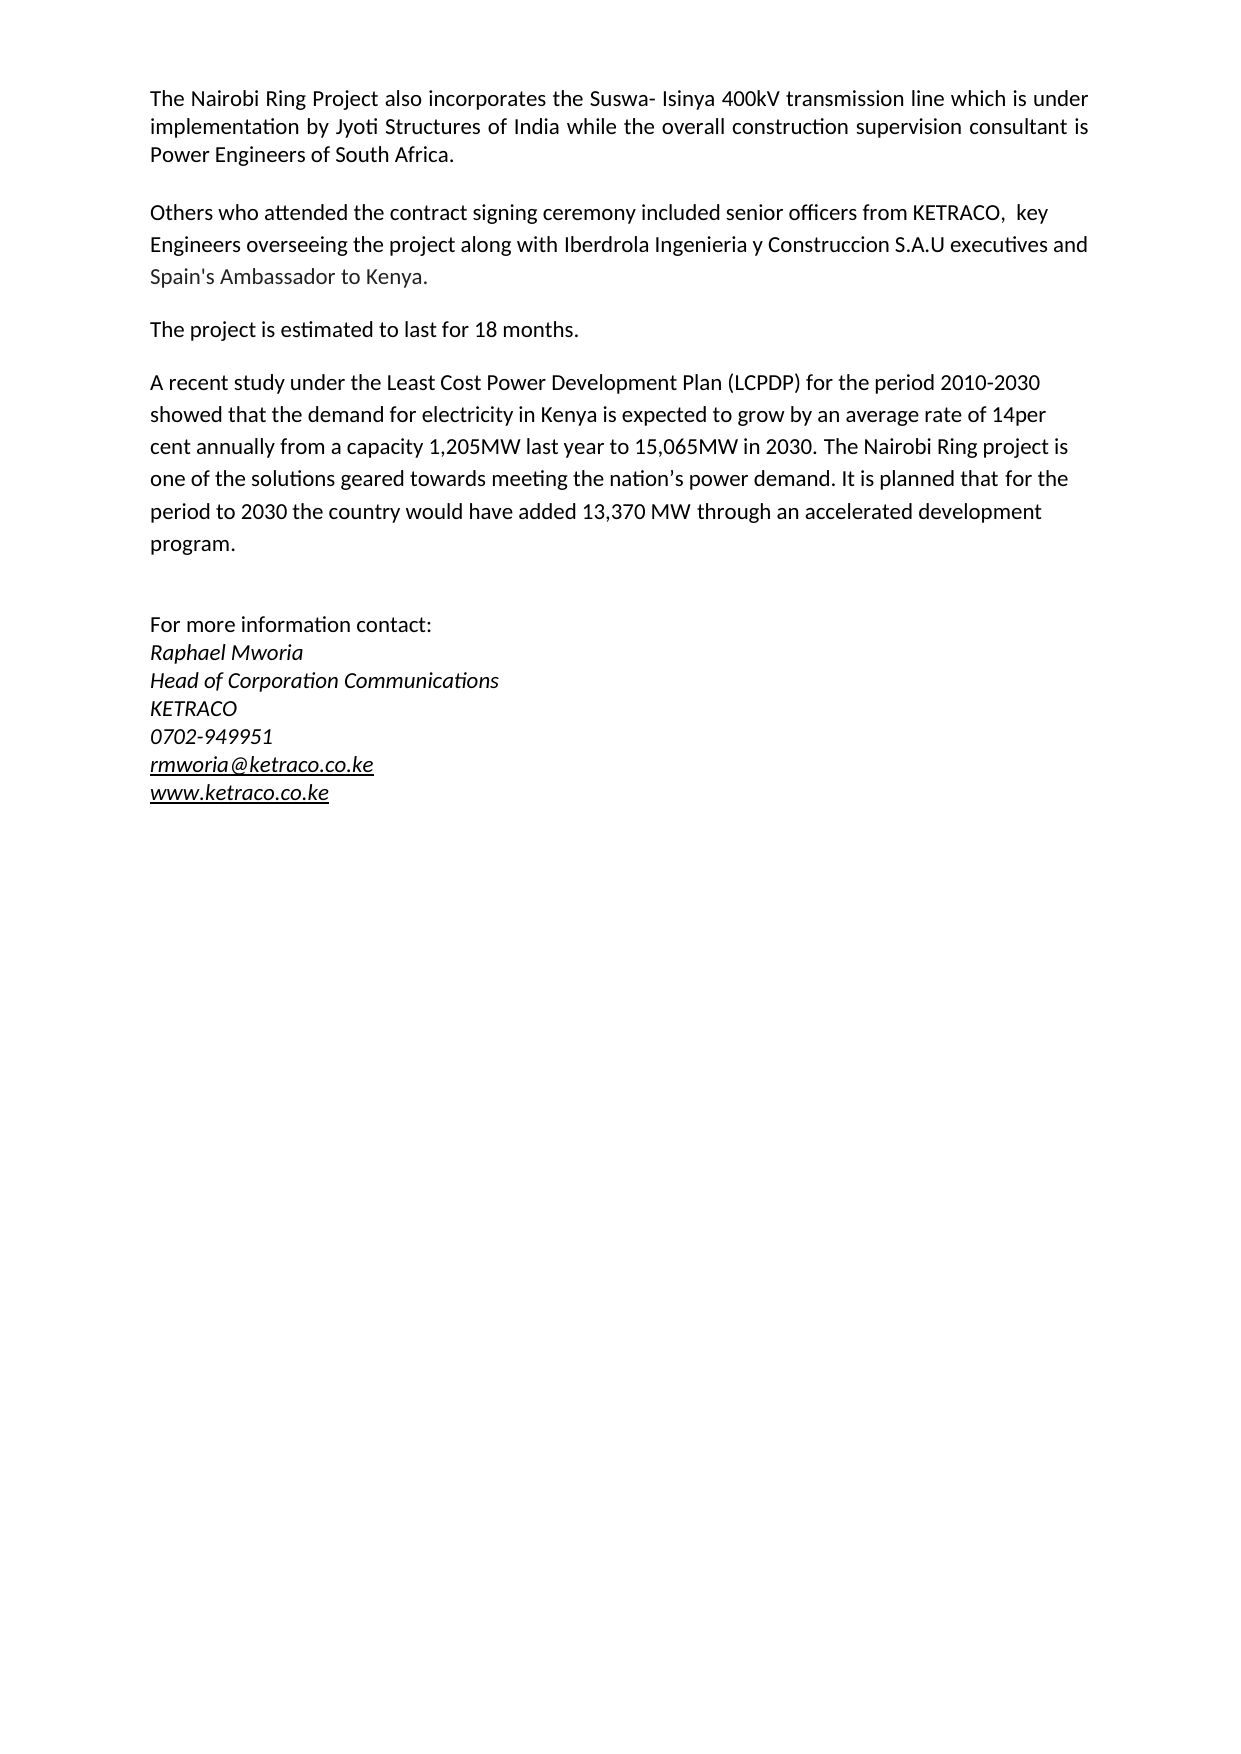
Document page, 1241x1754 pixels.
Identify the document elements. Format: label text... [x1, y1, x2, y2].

text KETRACO [150, 694, 1090, 722]
text Raphael Mworia [150, 638, 1090, 666]
text The Nairobi Ring Project also incorporates the Suswa- Isinya 400kV transmission line which is under implementation by Jyoti Structures of India while the overall construction supervision consultant is Power Engineers of South Africa. [150, 84, 1090, 168]
text Head of Corporation Communications [150, 666, 1090, 694]
text For more information contact: [150, 610, 1090, 638]
text rmworia@ketraco.co.ke [150, 750, 1090, 778]
text www.ketraco.co.ke [150, 778, 1090, 806]
text Others who attended the contract signing ceremony included senior officers from KETRACO, key Engineers overseeing the project along with Iberdrola Ingenieria y Construccion S.A.U executives and Spain's Ambassador to Kenya. [150, 198, 1090, 290]
text 0702-949951 [150, 722, 1090, 750]
text The project is estimated to last for 18 months. [150, 315, 1090, 343]
text A recent study under the Least Cost Power Development Plan (LCPDP) for the period 2010-2030 showed that the demand for electricity in Kenya is expected to grow by an average rate of 14per cent annually from a capacity 1,205MW last year to 15,065MW in 2030. The Nairobi Ring project is one of the solutions geared towards meeting the nation’s power demand. It is planned that for the period to 2030 the country would have added 13,370 MW through an accelerated development program. [150, 368, 1090, 557]
